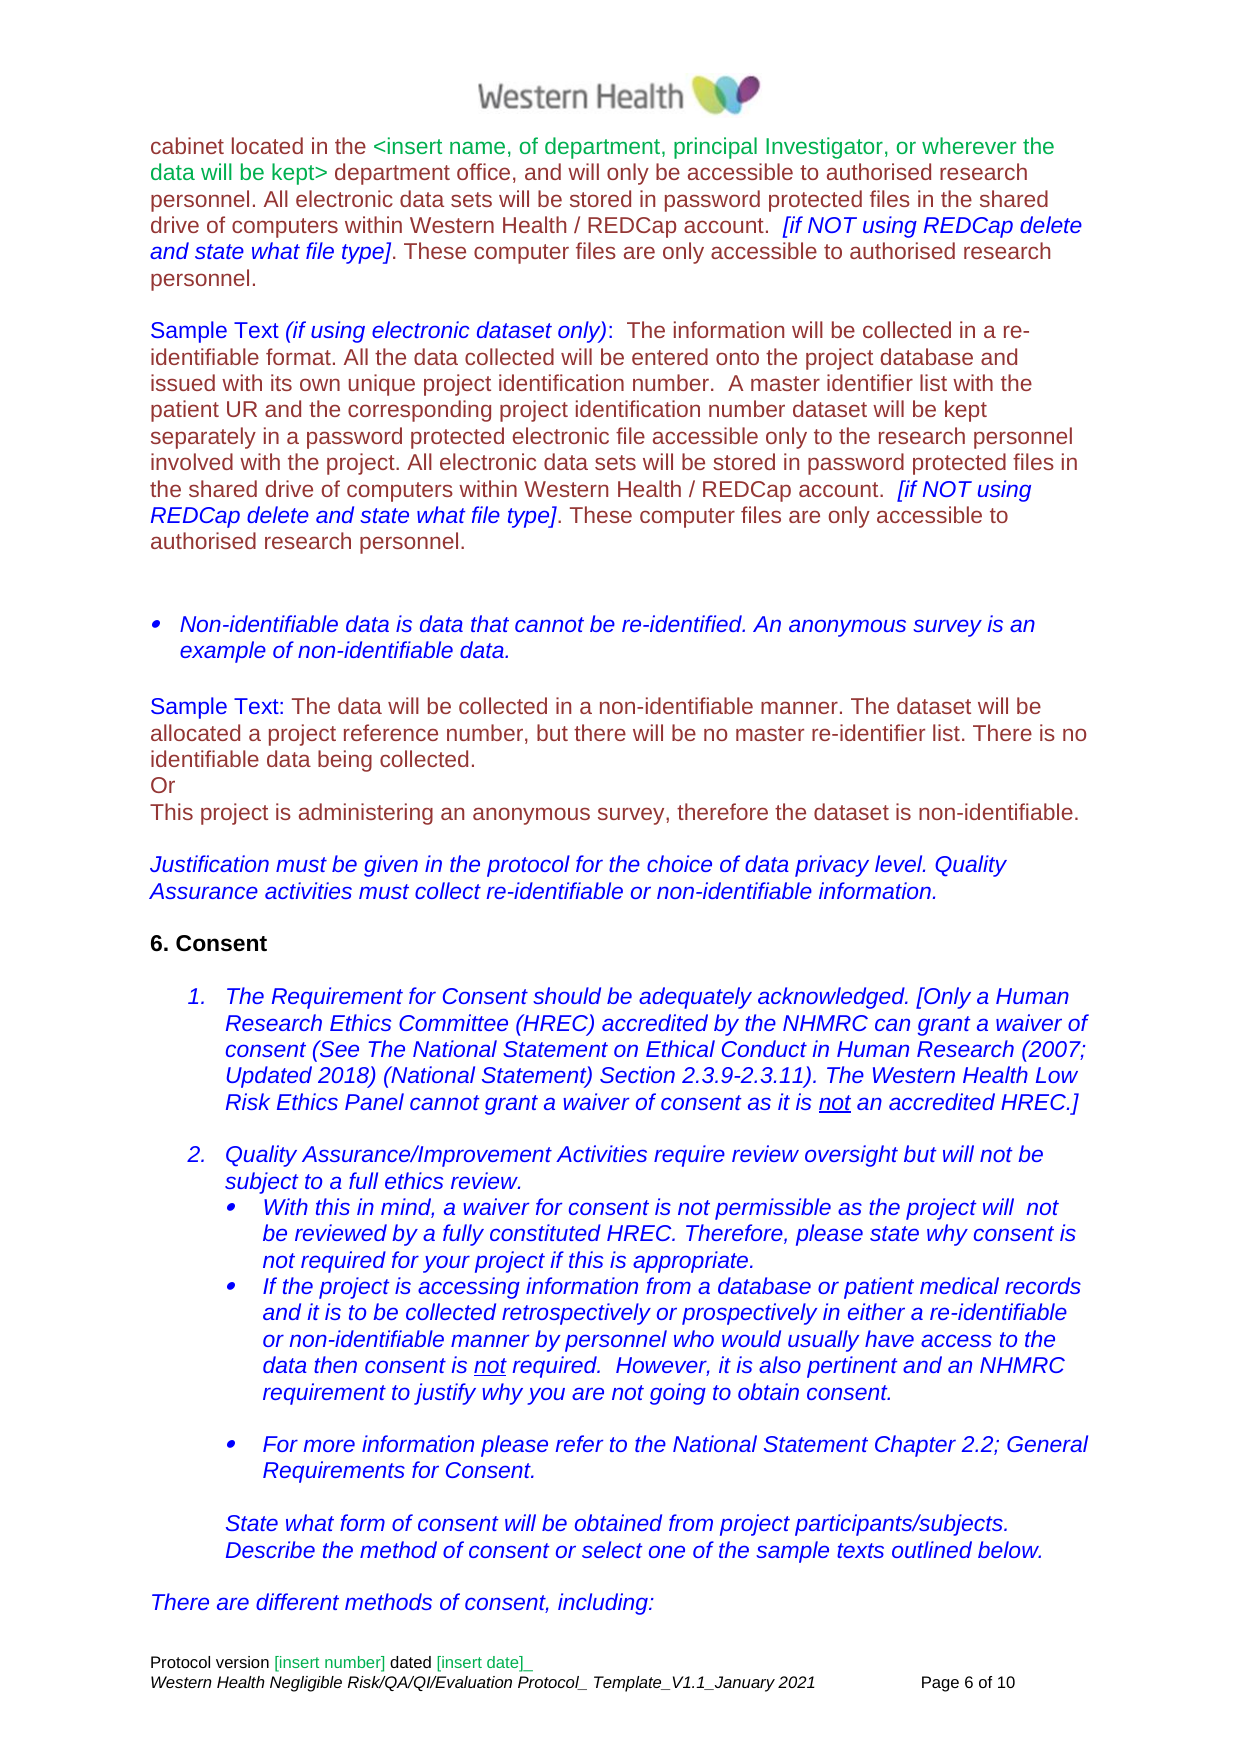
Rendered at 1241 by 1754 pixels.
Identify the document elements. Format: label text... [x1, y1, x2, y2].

list With this in mind, a waiver for consent is not permissible as the project will not be reviewed by a fully constituted HREC. Therefore, please state why consent is not required for your project if this is appropriate. [225, 1194, 1090, 1273]
list Quality Assurance/Improvement Activities require review oversight but will not be subject to a full ethics review. [187, 1141, 1090, 1194]
text There are different methods of consent, including: [150, 1589, 1090, 1616]
list Non-identifiable data is data that cannot be re-identified. An anonymous survey is an example of non-identifiable data. [150, 611, 1090, 663]
text Sample Text (if using electronic dataset only): The information will be collected in a re-identifiable format. All the data collected will be entered onto the project database and issued with its own unique project identification number. A master identifier list with the patient UR and the corresponding project identification number dataset will be kept separately in a password protected electronic file accessible only to the research personnel involved with the project. All electronic data sets will be stored in password protected files in the shared drive of computers within Western Health / REDCap account. [if NOT using REDCap delete and state what file type]. These computer files are only accessible to authorised research personnel. [150, 317, 1090, 554]
text Or [150, 772, 1090, 799]
list If the project is accessing information from a database or patient medical records and it is to be collected retrospectively or prospectively in either a re-identifiable or non-identifiable manner by personnel who would usually have access to the data then consent is not required. However, it is also pertinent and an NHMRC requirement to justify why you are not going to obtain consent. [225, 1273, 1090, 1405]
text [150, 133, 1090, 291]
list State what form of consent will be obtained from project participants/subjects. Describe the method of consent or select one of the sample texts outlined below. [225, 1510, 1090, 1563]
text This project is administering an anonymous survey, therefore the dataset is non-identifiable. [150, 799, 1090, 825]
list For more information please refer to the National Statement Chapter 2.2; General Requirements for Consent. [225, 1431, 1090, 1484]
list The Requirement for Consent should be adequately acknowledged. [Only a Human Research Ethics Committee (HREC) accredited by the NHMRC can grant a waiver of consent (See The National Statement on Ethical Conduct in Human Research (2007; Updated 2018) (National Statement) Section 2.3.9-2.3.11). The Western Health Low Risk Ethics Panel cannot grant a waiver of consent as it is not an accredited HREC.] [187, 983, 1090, 1115]
subtitle 6. Consent [150, 930, 1090, 957]
text Sample Text: The data will be collected in a non-identifiable manner. The dataset will be allocated a project reference number, but there will be no master re-identifier list. There is no identifiable data being collected. [150, 693, 1090, 772]
text Justification must be given in the protocol for the choice of data privacy level. Quality Assurance activities must collect re-identifiable or non-identifiable information. [150, 851, 1090, 904]
picture [477, 73, 763, 118]
